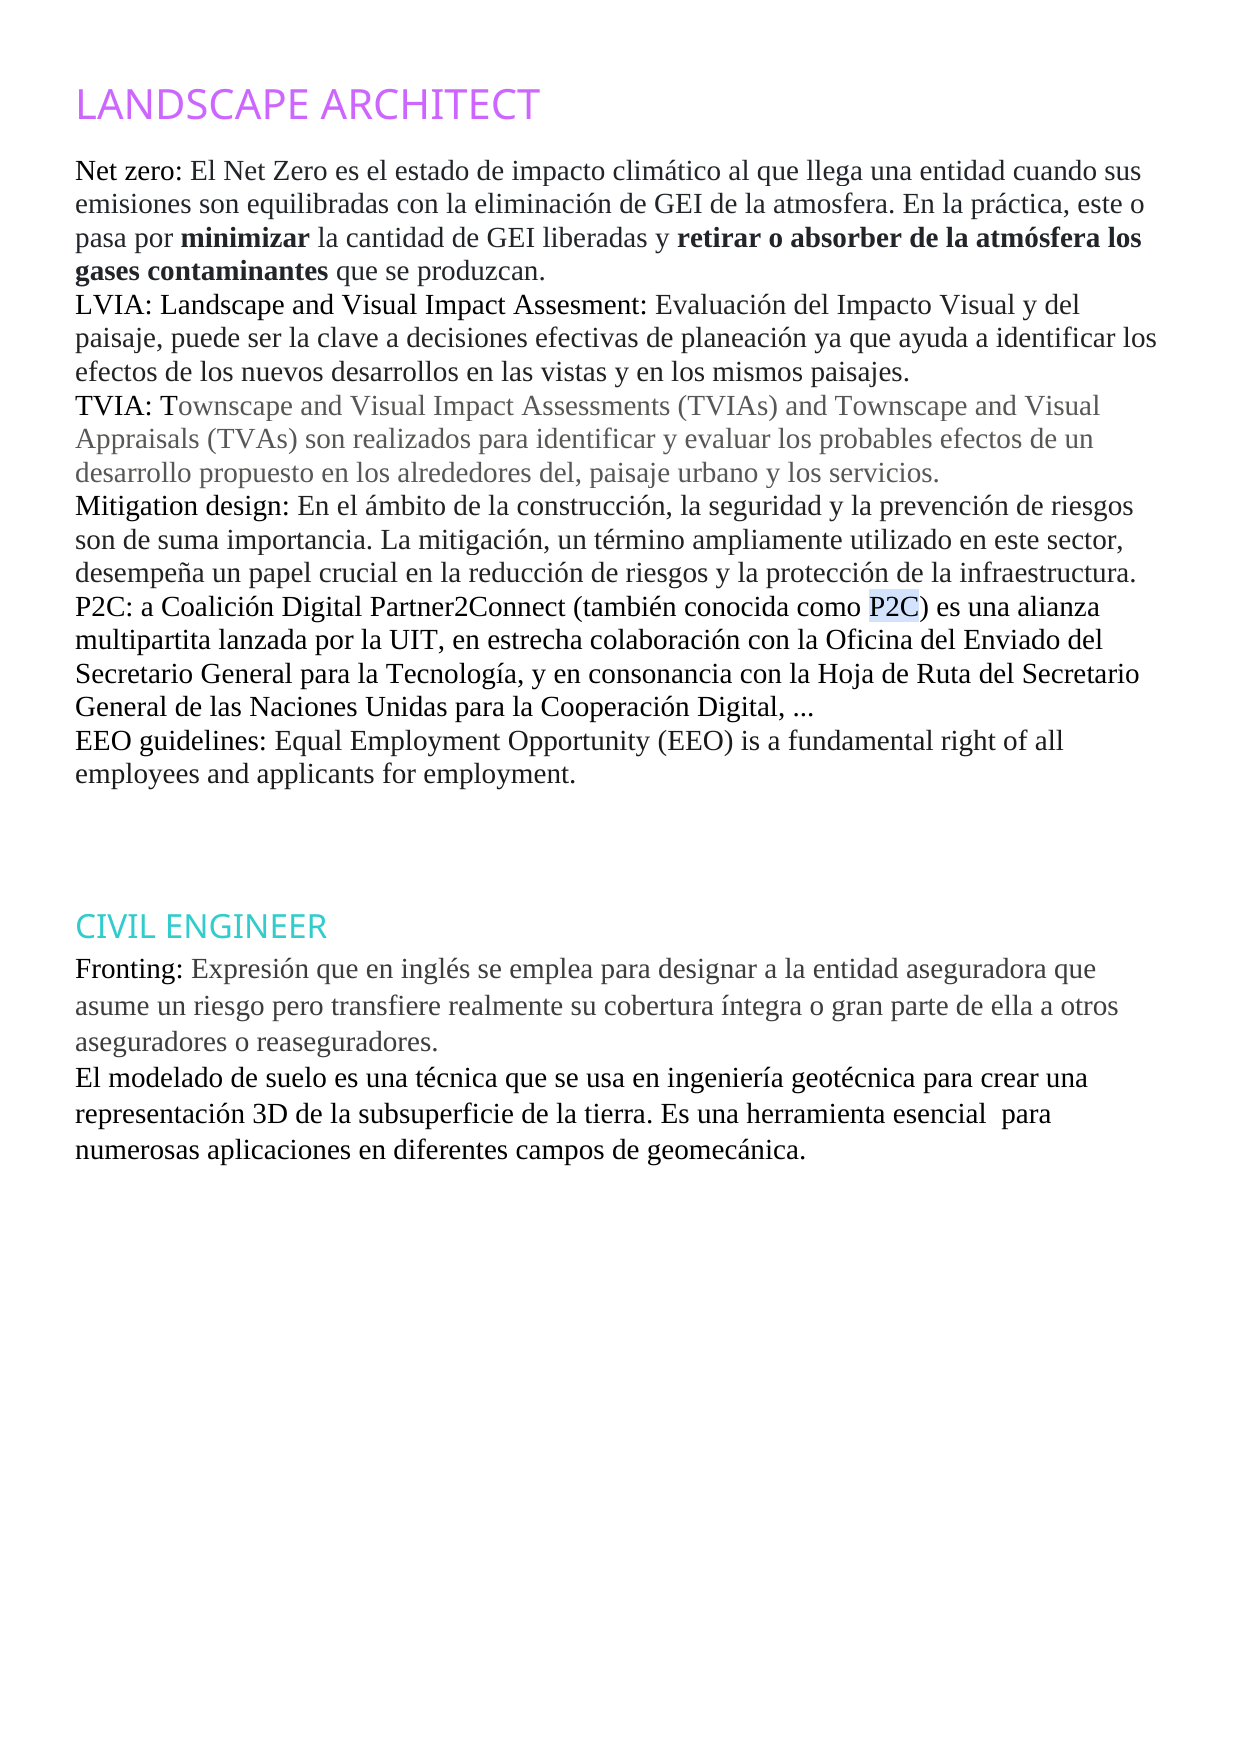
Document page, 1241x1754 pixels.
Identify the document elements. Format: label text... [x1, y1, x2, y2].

text LANDSCAPE ARCHITECT [75, 75, 1165, 132]
text LVIA: Landscape and Visual Impact Assesment: Evaluación del Impacto Visual y del paisaje, puede ser la clave a decisiones efectivas de planeación ya que ayuda a identificar los efectos de los nuevos desarrollos en las vistas y en los mismos paisajes. [910, 287, 1165, 388]
text P2C: a Coalición Digital Partner2Connect (también conocida como P2C) es una alianza multipartita lanzada por la UIT, en estrecha colaboración con la Oficina del Enviado del Secretario General para la Tecnología, y en consonancia con la Hoja de Ruta del Secretario General de las Naciones Unidas para la Cooperación Digital, ... [75, 589, 1165, 723]
text El modelado de suelo es una técnica que se usa en ingeniería geotécnica para crear una representación 3D de la subsuperficie de la tierra. Es una herramienta esencial para numerosas aplicaciones en diferentes campos de geomecánica. [75, 1060, 1165, 1166]
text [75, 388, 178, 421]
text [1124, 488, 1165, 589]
text CIVIL ENGINEER [75, 903, 1165, 948]
text Fronting: Expresión que en inglés se emplea para designar a la entidad aseguradora que asume un riesgo pero transfiere realmente su cobertura íntegra o gran parte de ella a otros aseguradores o reaseguradores. [75, 952, 1165, 1057]
text EEO guidelines: Equal Employment Opportunity (EEO) is a fundamental right of all employees and applicants for employment. [576, 723, 1165, 790]
text TVIA: Townscape and Visual Impact Assessments (TVIAs) and Townscape and Visual Appraisals (TVAs) son realizados para identificar y evaluar los probables efectos de un desarrollo propuesto en los alrededores del, paisaje urbano y los servicios. [940, 388, 1165, 488]
text Net zero: El Net Zero es el estado de impacto climático al que llega una entidad cuando sus emisiones son equilibradas con la eliminación de GEI de la atmosfera. En la práctica, este o pasa por minimizar la cantidad de GEI liberadas y retirar o absorber de la atmósfera los gases contaminantes que se produzcan. [75, 153, 1165, 287]
text LVIA: Landscape and Visual Impact Assesment: Evaluación del Impacto Visual y del paisaje, puede ser la clave a decisiones efectivas de planeación ya que ayuda a identificar los efectos de los nuevos desarrollos en las vistas y en los mismos paisajes. [75, 287, 655, 321]
